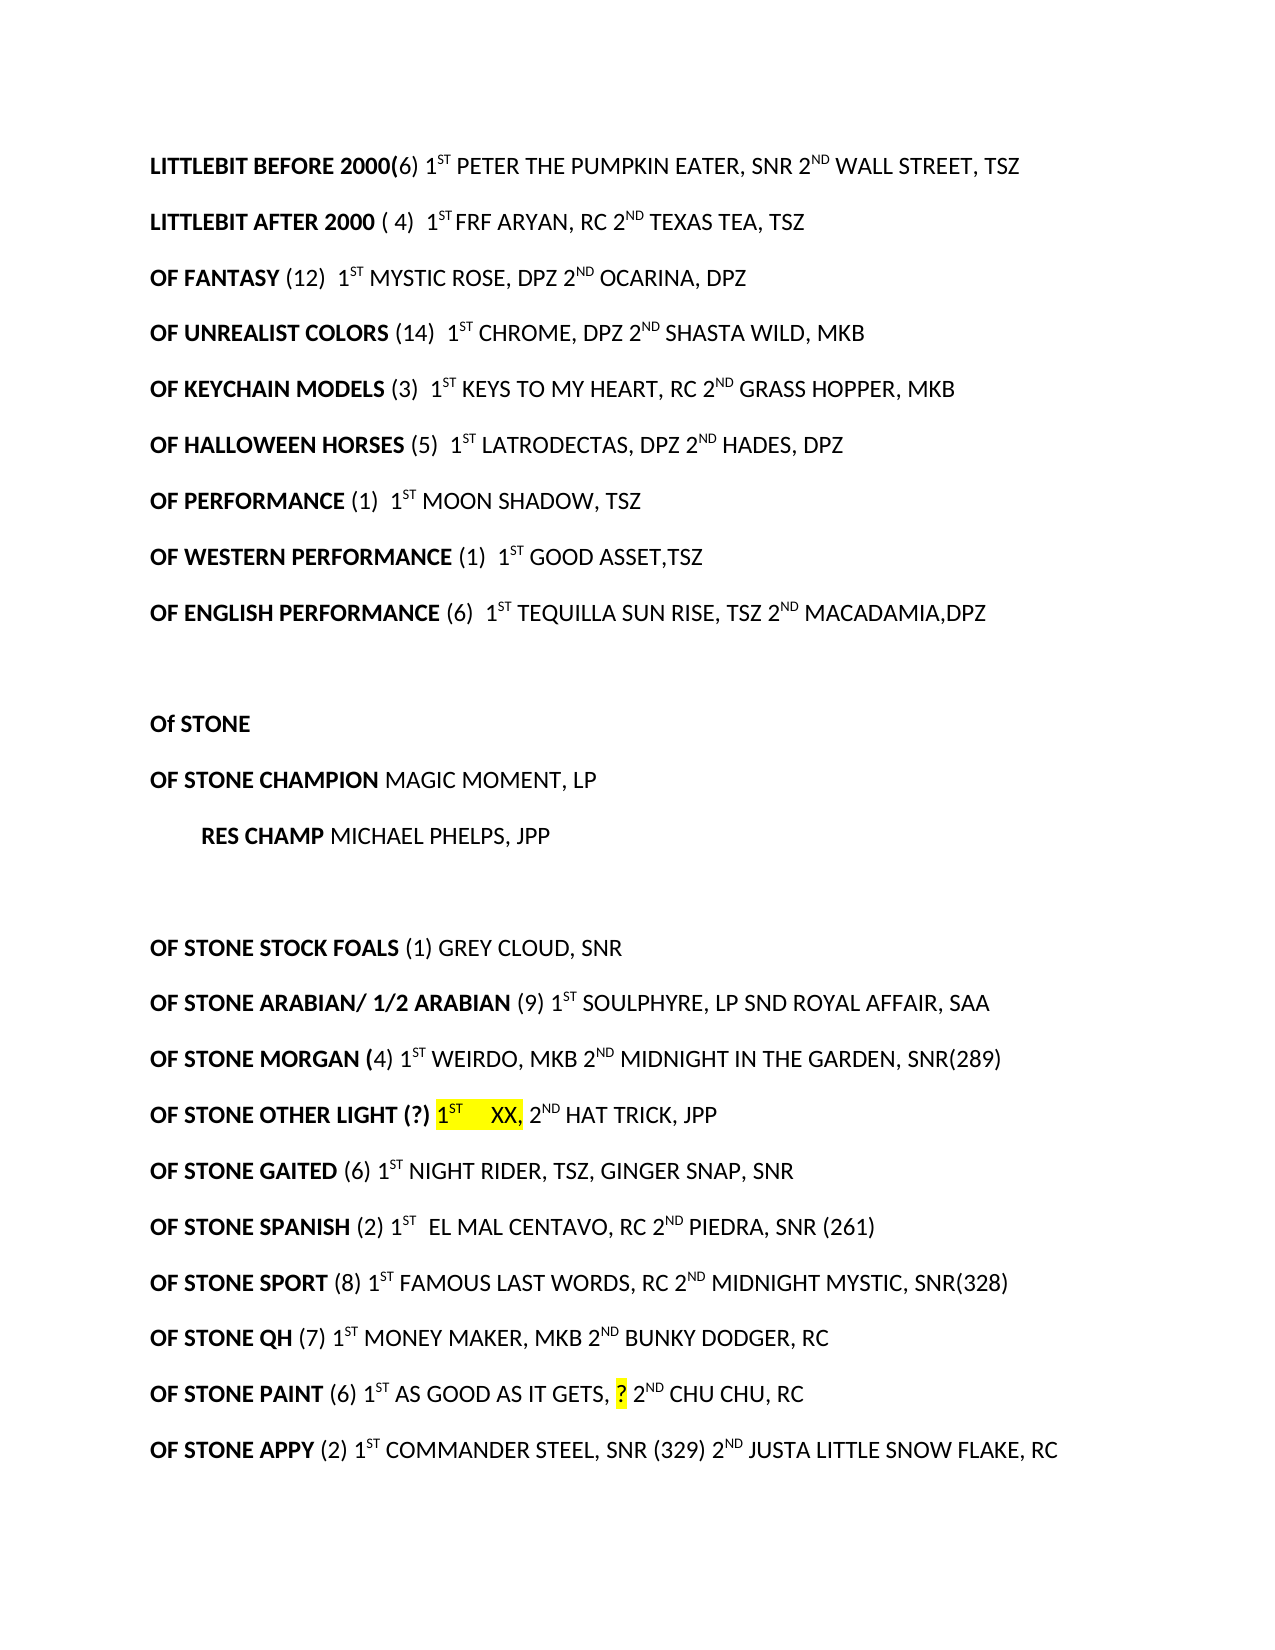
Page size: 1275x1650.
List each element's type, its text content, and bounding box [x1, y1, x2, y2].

text OF KEYCHAIN MODELS (3) 1ST KEYS TO MY HEART, RC 2ND GRASS HOPPER, MKB [150, 373, 1125, 404]
text OF STONE SPANISH (2) 1ST EL MAL CENTAVO, RC 2ND PIEDRA, SNR (261) [150, 1211, 1125, 1241]
text OF STONE PAINT (6) 1ST AS GOOD AS IT GETS, ? 2ND CHU CHU, RC [627, 1378, 1125, 1409]
text OF STONE APPY (2) 1ST COMMANDER STEEL, SNR (329) 2ND JUSTA LITTLE SNOW FLAKE, RC [150, 1434, 1125, 1465]
text OF STONE STOCK FOALS (1) GREY CLOUD, SNR [150, 932, 1125, 962]
text LITTLEBIT AFTER 2000 ( 4) 1ST FRF ARYAN, RC 2ND TEXAS TEA, TSZ [150, 206, 1125, 236]
text OF PERFORMANCE (1) 1ST MOON SHADOW, TSZ [150, 485, 1125, 516]
text OF STONE PAINT (6) 1ST AS GOOD AS IT GETS, ? 2ND CHU CHU, RC [150, 1378, 616, 1409]
text OF STONE SPORT (8) 1ST FAMOUS LAST WORDS, RC 2ND MIDNIGHT MYSTIC, SNR(328) [150, 1267, 1125, 1297]
text OF STONE QH (7) 1ST MONEY MAKER, MKB 2ND BUNKY DODGER, RC [150, 1322, 1125, 1353]
text OF STONE ARABIAN/ 1/2 ARABIAN (9) 1ST SOULPHYRE, LP SND ROYAL AFFAIR, SAA [150, 987, 1125, 1018]
text OF STONE CHAMPION MAGIC MOMENT, LP [150, 764, 1125, 795]
text OF UNREALIST COLORS (14) 1ST CHROME, DPZ 2ND SHASTA WILD, MKB [150, 317, 1125, 348]
text OF STONE OTHER LIGHT (?) 1ST XX, 2ND HAT TRICK, JPP [523, 1099, 1125, 1130]
text OF STONE GAITED (6) 1ST NIGHT RIDER, TSZ, GINGER SNAP, SNR [150, 1155, 1125, 1186]
text OF FANTASY (12) 1ST MYSTIC ROSE, DPZ 2ND OCARINA, DPZ [150, 262, 1125, 292]
text RES CHAMP MICHAEL PHELPS, JPP [150, 820, 1125, 851]
text OF STONE MORGAN (4) 1ST WEIRDO, MKB 2ND MIDNIGHT IN THE GARDEN, SNR(289) [150, 1043, 1125, 1074]
text Of STONE [150, 708, 1125, 739]
text OF ENGLISH PERFORMANCE (6) 1ST TEQUILLA SUN RISE, TSZ 2ND MACADAMIA,DPZ [150, 597, 1125, 627]
text LITTLEBIT BEFORE 2000(6) 1ST PETER THE PUMPKIN EATER, SNR 2ND WALL STREET, TSZ [150, 150, 1125, 181]
text OF STONE OTHER LIGHT (?) 1ST XX, 2ND HAT TRICK, JPP [150, 1099, 436, 1130]
text OF WESTERN PERFORMANCE (1) 1ST GOOD ASSET,TSZ [150, 541, 1125, 571]
text OF HALLOWEEN HORSES (5) 1ST LATRODECTAS, DPZ 2ND HADES, DPZ [150, 429, 1125, 460]
